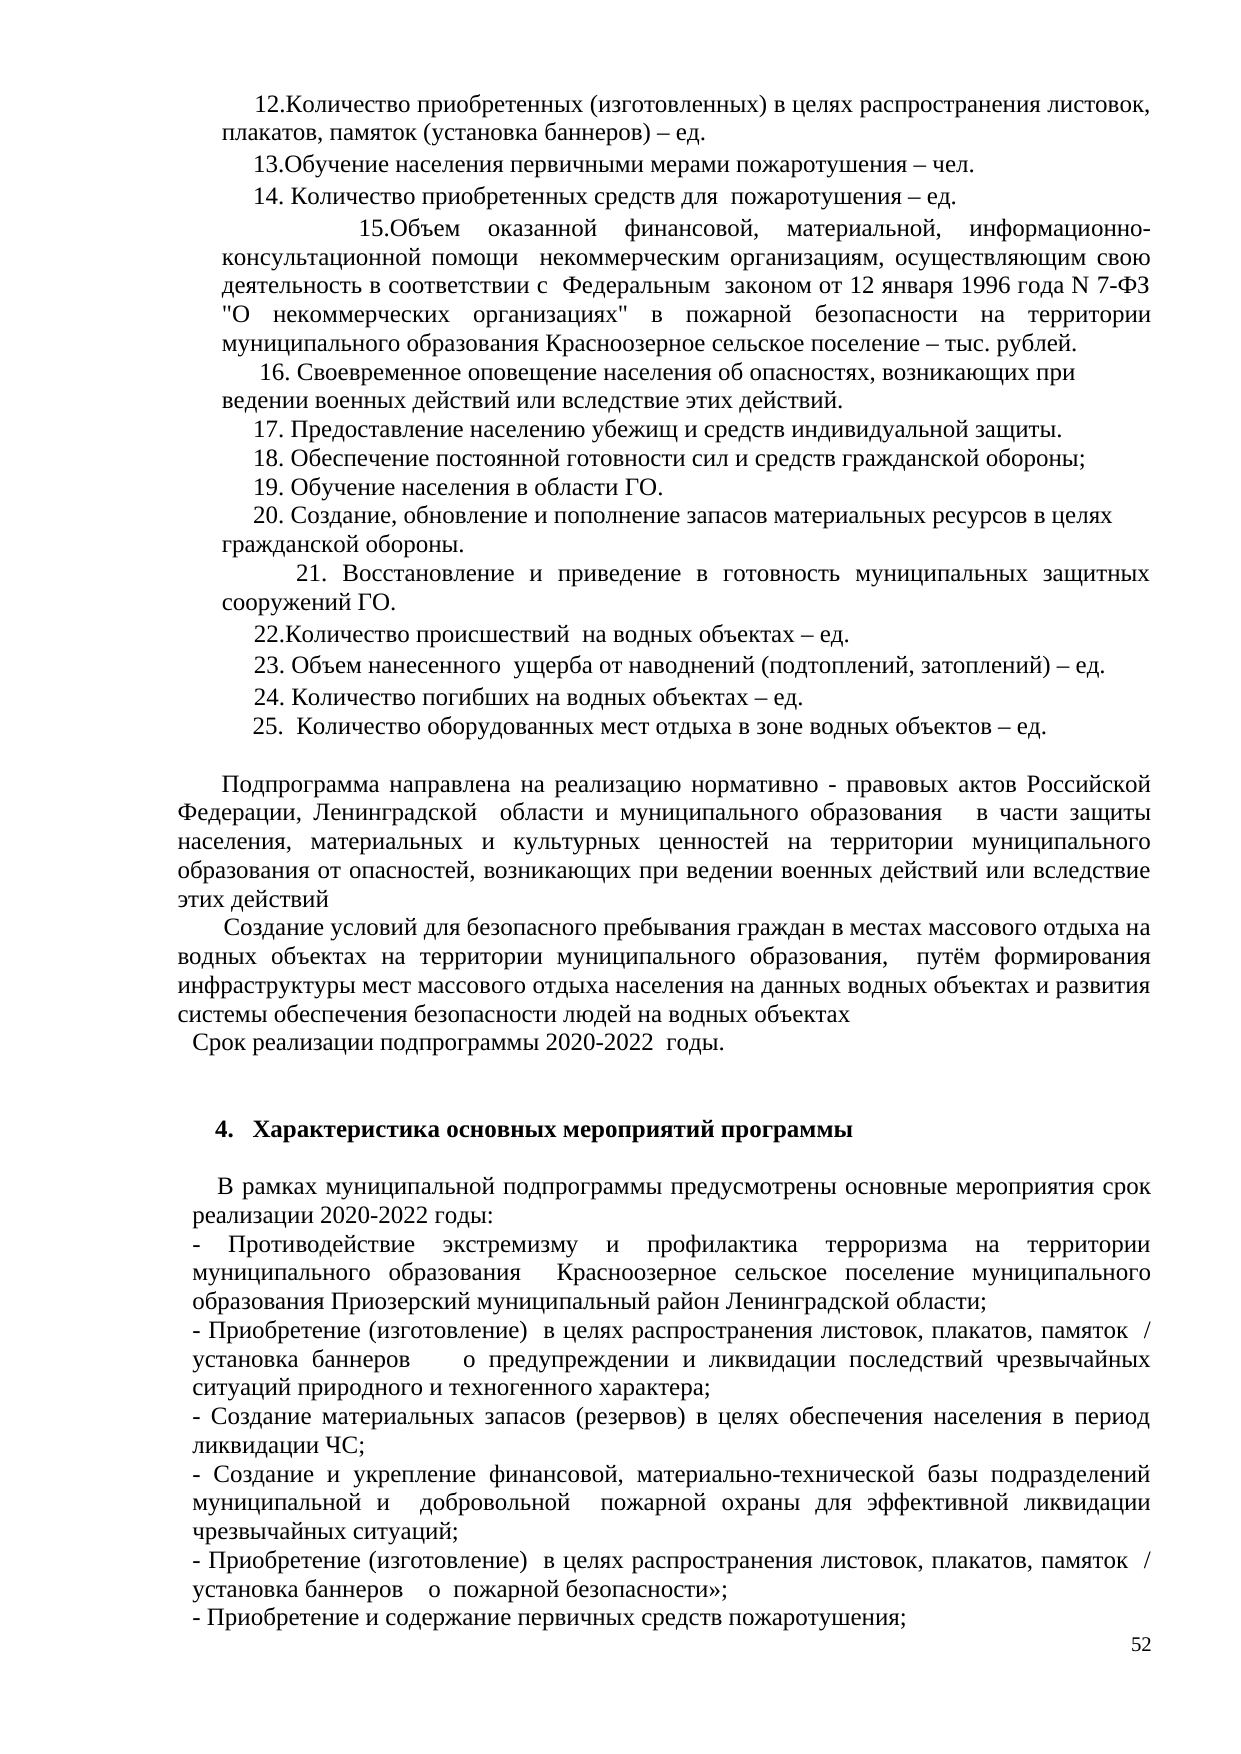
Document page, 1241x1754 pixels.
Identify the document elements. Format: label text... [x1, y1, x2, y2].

text 22.Количество происшествий на водных объектах – ед. [210, 619, 1152, 647]
text 17. Предоставление населению убежищ и средств индивидуальной защиты. [222, 414, 1152, 443]
list - Приобретение (изготовление) в целях распространения листовок, плакатов, памяток / установка баннеров о предупреждении и ликвидации последствий чрезвычайных ситуаций природного и техногенного характера; [192, 1315, 1152, 1401]
text 25. Количество оборудованных мест отдыха в зоне водных объектов – ед. [177, 711, 1152, 740]
text Подпрограмма направлена на реализацию нормативно - правовых актов Российской Федерации, Ленинградской области и муниципального образования в части защиты населения, материальных и культурных ценностей на территории муниципального образования от опасностей, возникающих при ведении военных действий или вследствие этих действий [177, 769, 1152, 912]
text 20. Создание, обновление и пополнение запасов материальных ресурсов в целях гражданской обороны. [222, 501, 1152, 558]
list - Противодействие экстремизму и профилактика терроризма на территории муниципального образования Красноозерное сельское поселение муниципального образования Приозерский муниципальный район Ленинградской области; [192, 1229, 1152, 1315]
text 24. Количество погибших на водных объектах – ед. [210, 682, 1152, 711]
text Создание условий для безопасного пребывания граждан в местах массового отдыха на водных объектах на территории муниципального образования, путём формирования инфраструктуры мест массового отдыха населения на данных водных объектах и развития системы обеспечения безопасности людей на водных объектах [177, 912, 1152, 1027]
text 21. Восстановление и приведение в готовность муниципальных защитных сооружений ГО. [222, 558, 1152, 616]
text 18. Обеспечение постоянной готовности сил и средств гражданской обороны; [222, 443, 1152, 472]
text 16. Своевременное оповещение населения об опасностях, возникающих при ведении военных действий или вследствие этих действий. [222, 357, 1152, 414]
text 13.Обучение населения первичными мерами пожаротушения – чел. [222, 149, 1152, 178]
text 14. Количество приобретенных средств для пожаротушения – ед. [222, 181, 1152, 210]
list - Приобретение и содержание первичных средств пожаротушения; [192, 1602, 1152, 1631]
list - Приобретение (изготовление) в целях распространения листовок, плакатов, памяток / установка баннеров о пожарной безопасности»; [192, 1545, 1152, 1602]
list - Создание и укрепление финансовой, материально-технической базы подразделений муниципальной и добровольной пожарной охраны для эффективной ликвидации чрезвычайных ситуаций; [192, 1459, 1152, 1545]
text Срок реализации подпрограммы 2020-2022 годы. [177, 1027, 1152, 1056]
list В рамках муниципальной подпрограммы предусмотрены основные мероприятия срок реализации 2020-2022 годы: [192, 1171, 1152, 1229]
text 12.Количество приобретенных (изготовленных) в целях распространения листовок, плакатов, памяток (установка баннеров) – ед. [222, 89, 1152, 146]
text 19. Обучение населения в области ГО. [222, 472, 1152, 501]
text 23. Объем нанесенного ущерба от наводнений (подтоплений, затоплений) – ед. [210, 651, 1152, 679]
list - Создание материальных запасов (резервов) в целях обеспечения населения в период ликвидации ЧС; [192, 1401, 1152, 1459]
text 15.Объем оказанной финансовой, материальной, информационно-консультационной помощи некоммерческим организациям, осуществляющим свою деятельность в соответствии с Федеральным законом от 12 января 1996 года N 7-ФЗ "О некоммерческих организациях" в пожарной безопасности на территории муниципального образования Красноозерное сельское поселение – тыс. рублей. [222, 213, 1152, 357]
list Характеристика основных мероприятий программы [215, 1114, 1152, 1142]
